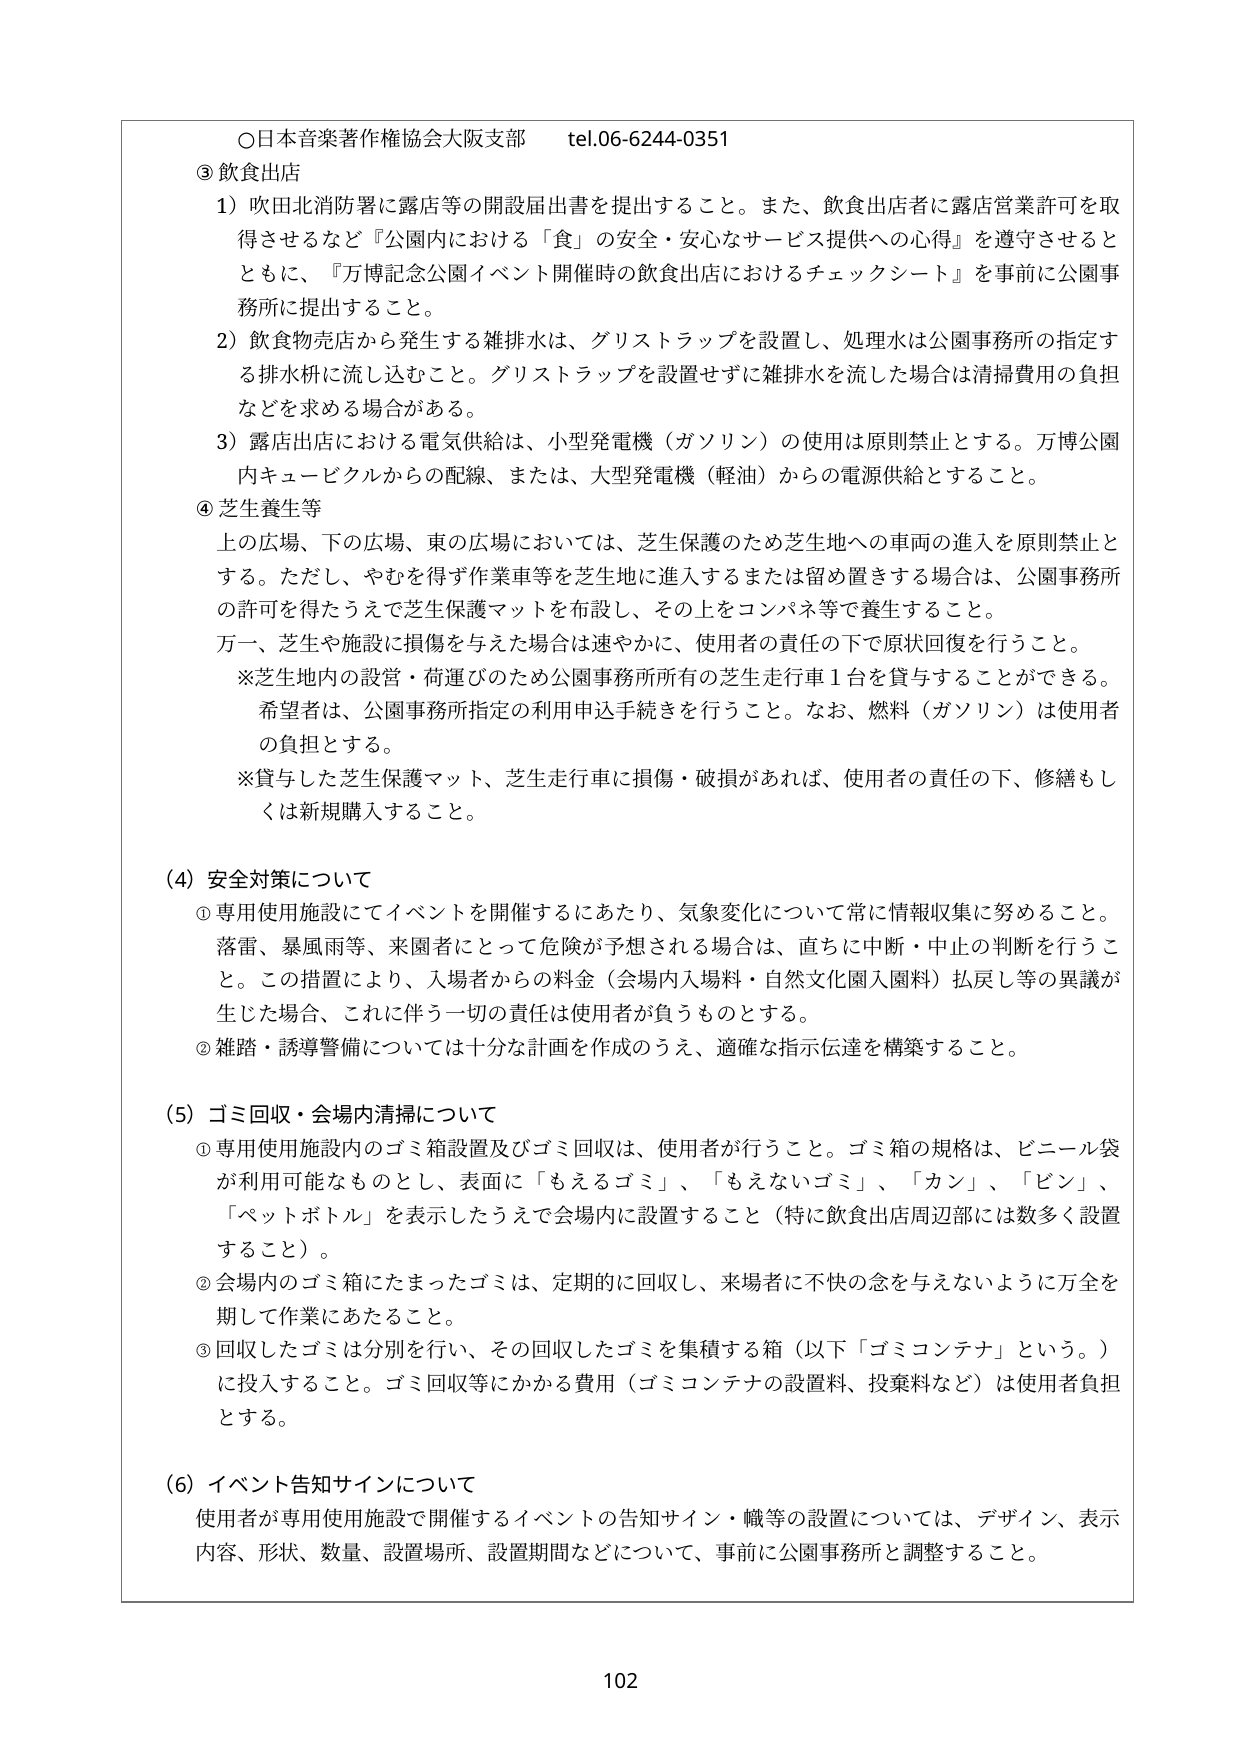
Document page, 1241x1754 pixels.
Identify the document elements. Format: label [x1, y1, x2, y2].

table_header [122, 121, 1133, 1601]
